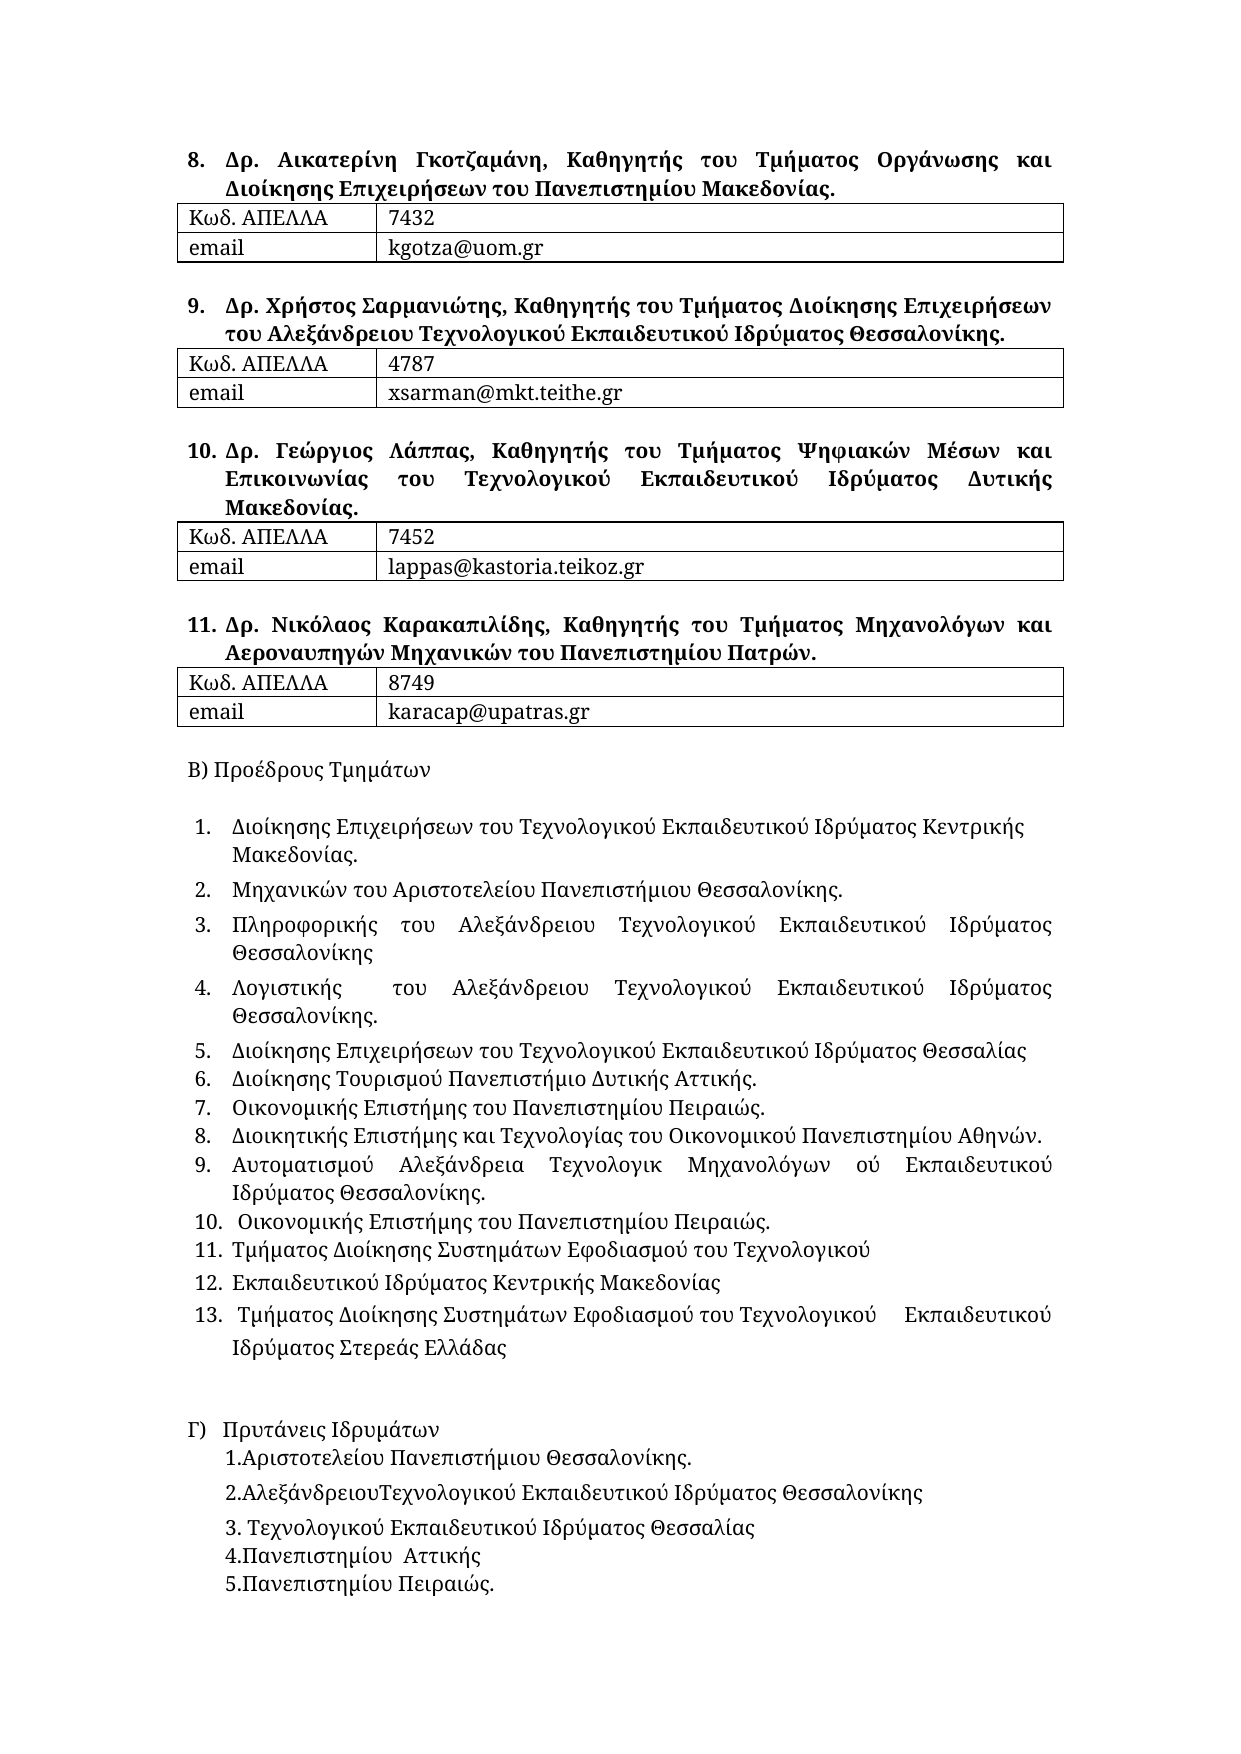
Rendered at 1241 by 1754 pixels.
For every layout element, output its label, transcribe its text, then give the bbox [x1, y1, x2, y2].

list Διοίκησης Επιχειρήσεων του Τεχνολογικού Εκπαιδευτικού Ιδρύματος Θεσσαλίας [194, 1036, 1053, 1064]
list Δρ. Αικατερίνη Γκοτζαμάνη, Καθηγητής του Τμήματος Οργάνωσης και Διοίκησης Επιχειρήσεων του Πανεπιστημίου Μακεδονίας. [187, 146, 1053, 202]
table_cell email [178, 552, 376, 580]
table_cell email [178, 233, 376, 261]
list Οικονομικής Επιστήμης του Πανεπιστημίου Πειραιώς. [194, 1207, 1053, 1235]
list Αυτοματισμού Αλεξάνδρεια Τεχνολογικ Μηχανολόγων ού Εκπαιδευτικού Ιδρύματος Θεσσαλονίκης. [194, 1150, 1053, 1207]
list Δρ. Χρήστος Σαρμανιώτης, Καθηγητής του Τμήματος Διοίκησης Επιχειρήσεων του Αλεξάνδρειου Τεχνολογικού Εκπαιδευτικού Ιδρύματος Θεσσαλονίκης. [187, 291, 1053, 348]
list Τμήματος Διοίκησης Συστημάτων Εφοδιασμού του Τεχνολογικού Εκπαιδευτικού Ιδρύματος Στερεάς Ελλάδας [194, 1300, 1053, 1361]
table_cell lappas@kastoria.teikoz.gr [377, 552, 1063, 580]
list Διοίκησης Επιχειρήσεων του Τεχνολογικού Εκπαιδευτικού Ιδρύματος Κεντρικής Μακεδονίας. [194, 812, 1053, 869]
table_header Κωδ. ΑΠΕΛΛΑ [178, 668, 376, 696]
table_header Κωδ. ΑΠΕΛΛΑ [178, 523, 376, 551]
text 5.Πανεπιστημίου Πειραιώς. [225, 1569, 1053, 1598]
table_header Κωδ. ΑΠΕΛΛΑ [178, 204, 376, 232]
text 1.Αριστοτελείου Πανεπιστήμιου Θεσσαλονίκης. [225, 1443, 1053, 1472]
list Οικονομικής Επιστήμης του Πανεπιστημίου Πειραιώς. [194, 1093, 1053, 1121]
text Γ) Πρυτάνεις Ιδρυμάτων [187, 1415, 1053, 1443]
list Πληροφορικής του Αλεξάνδρειου Τεχνολογικού Εκπαιδευτικού Ιδρύματος Θεσσαλονίκης [194, 910, 1053, 967]
list Δρ. Γεώργιος Λάππας, Καθηγητής του Τμήματος Ψηφιακών Μέσων και Επικοινωνίας του Τεχνολογικού Εκπαιδευτικού Ιδρύματος Δυτικής Μακεδονίας. [187, 436, 1053, 521]
list Διοικητικής Επιστήμης και Τεχνολογίας του Οικονομικού Πανεπιστημίου Αθηνών. [194, 1121, 1053, 1150]
list Μηχανικών του Αριστοτελείου Πανεπιστήμιου Θεσσαλονίκης. [194, 875, 1053, 904]
table_header 8749 [377, 668, 1063, 696]
text 4.Πανεπιστημίου Αττικής [225, 1541, 1053, 1569]
list Τμήματος Διοίκησης Συστημάτων Εφοδιασμού του Τεχνολογικού [194, 1235, 1053, 1264]
list Δρ. Νικόλαος Καρακαπιλίδης, Καθηγητής του Τμήματος Μηχανολόγων και Αεροναυπηγών Μηχανικών του Πανεπιστημίου Πατρών. [187, 610, 1053, 667]
table_cell karacap@upatras.gr [377, 697, 1063, 726]
table_header 7452 [377, 523, 1063, 551]
table_header 7432 [377, 204, 1063, 232]
table_header Κωδ. ΑΠΕΛΛΑ [178, 349, 376, 377]
list Διοίκησης Τουρισμού Πανεπιστήμιο Δυτικής Αττικής. [194, 1064, 1053, 1093]
text 2.ΑλεξάνδρειουΤεχνολογικού Εκπαιδευτικού Ιδρύματος Θεσσαλονίκης [225, 1478, 1053, 1506]
list Εκπαιδευτικού Ιδρύματος Κεντρικής Μακεδονίας [194, 1268, 1053, 1296]
text 3. Τεχνολογικού Εκπαιδευτικού Ιδρύματος Θεσσαλίας [225, 1513, 1053, 1541]
table_cell email [178, 697, 376, 726]
table_cell email [178, 378, 376, 407]
table_header 4787 [377, 349, 1063, 377]
text Β) Προέδρους Τμημάτων [187, 755, 1053, 784]
table_cell kgotza@uom.gr [377, 233, 1063, 261]
list Λογιστικής του Αλεξάνδρειου Τεχνολογικού Εκπαιδευτικού Ιδρύματος Θεσσαλονίκης. [194, 973, 1053, 1030]
table_cell xsarman@mkt.teithe.gr [377, 378, 1063, 407]
